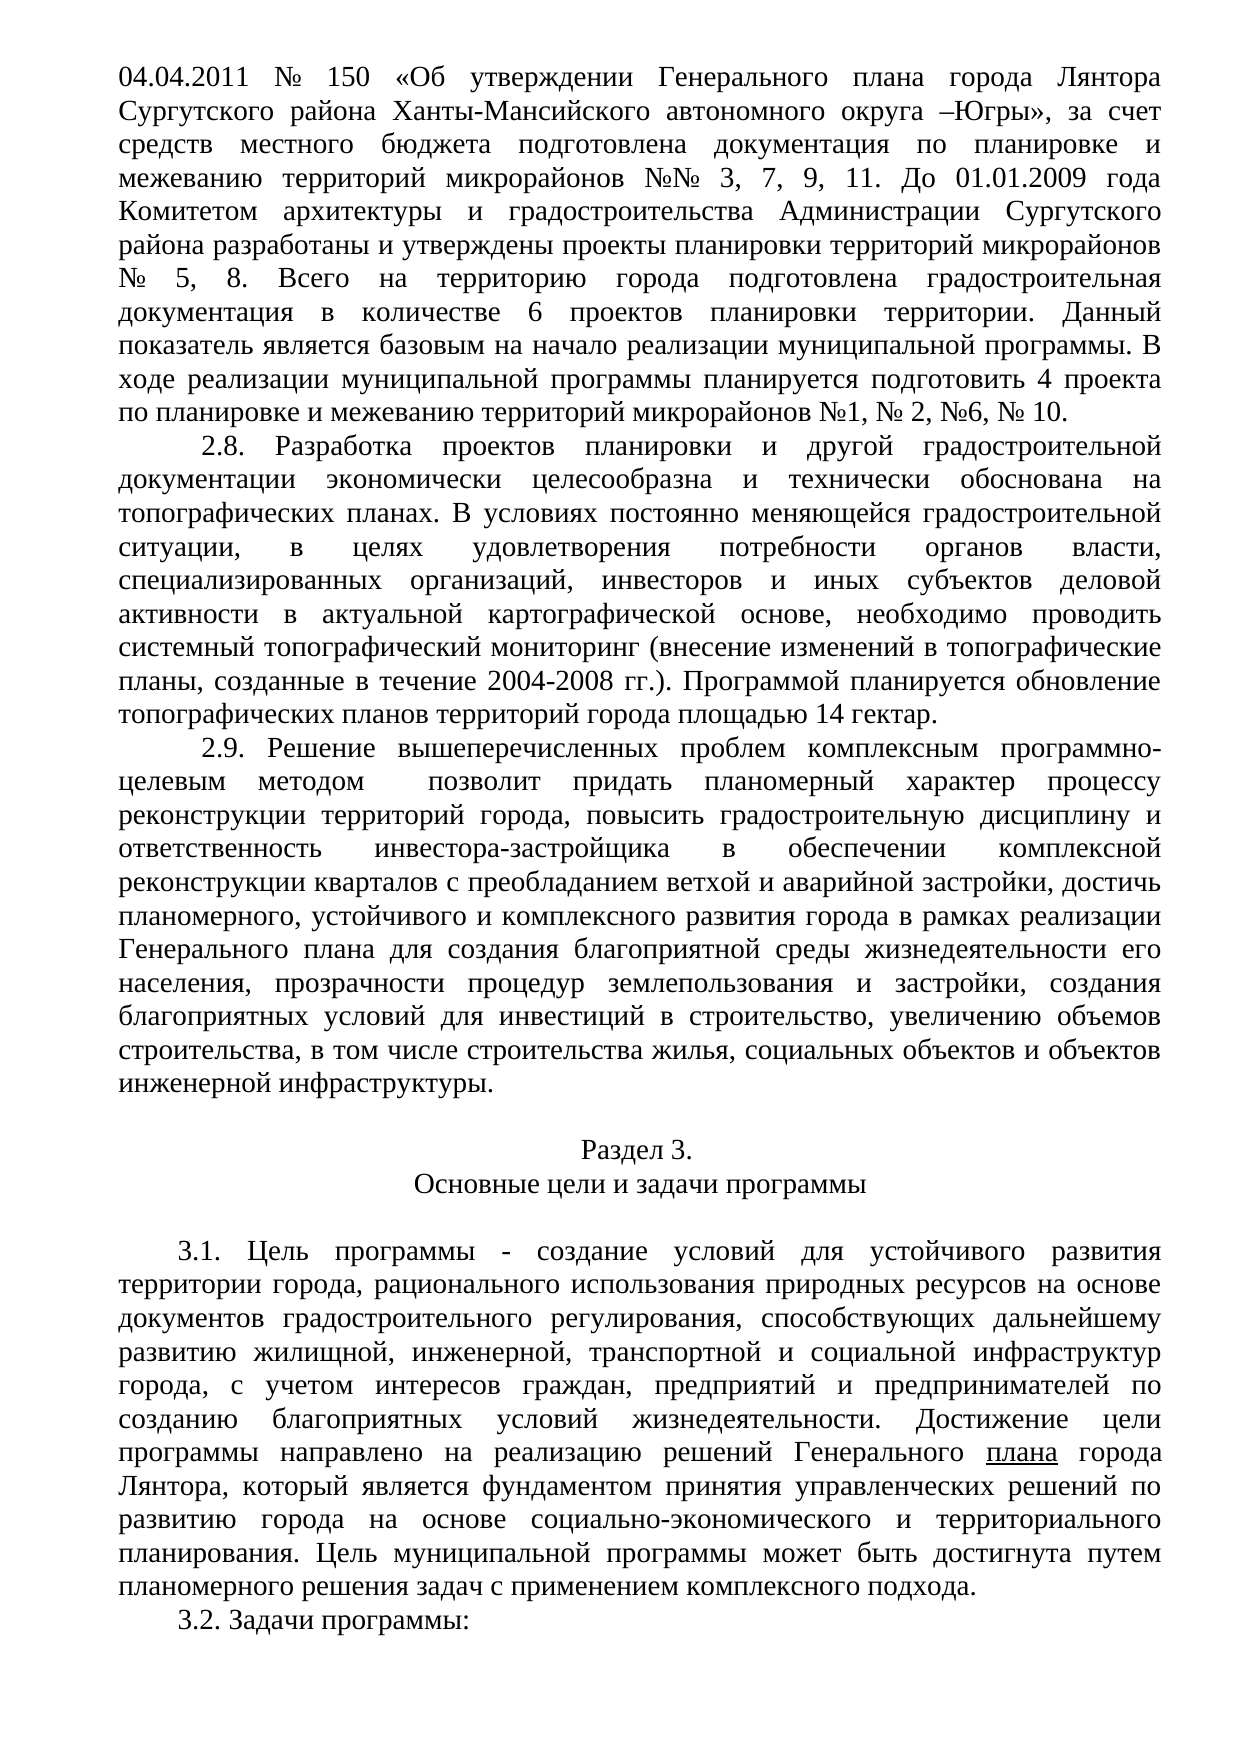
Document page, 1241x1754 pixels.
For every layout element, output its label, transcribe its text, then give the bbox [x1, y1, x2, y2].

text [118, 59, 1162, 428]
text 2.8. Разработка проектов планировки и другой градостроительной документации экономически целесообразна и технически обоснована на топографических планах. В условиях постоянно меняющейся градостроительной ситуации, в целях удовлетворения потребности органов власти, специализированных организаций, инвесторов и иных субъектов деловой активности в актуальной картографической основе, необходимо проводить системный топографический мониторинг (внесение изменений в топографические планы, созданные в течение 2004-2008 гг.). Программой планируется обновление топографических планов территорий города площадью 14 гектар. [118, 428, 1162, 730]
text 3.1. Цель программы - создание условий для устойчивого развития территории города, рационального использования природных ресурсов на основе документов градостроительного регулирования, способствующих дальнейшему развитию жилищной, инженерной, транспортной и социальной инфраструктур города, с учетом интересов граждан, предприятий и предпринимателей по созданию благоприятных условий жизнедеятельности. Достижение цели программы направлено на реализацию решений Генерального плана города Лянтора, который является фундаментом принятия управленческих решений по развитию города на основе социально-экономического и территориального планирования. Цель муниципальной программы может быть достигнута путем планомерного решения задач с применением комплексного подхода. [118, 1233, 1162, 1602]
text 2.9. Решение вышеперечисленных проблем комплексным программно-целевым методом позволит придать планомерный характер процессу реконструкции территорий города, повысить градостроительную дисциплину и ответственность инвестора-застройщика в обеспечении комплексной реконструкции кварталов с преобладанием ветхой и аварийной застройки, достичь планомерного, устойчивого и комплексного развития города в рамках реализации Генерального плана для создания благоприятной среды жизнедеятельности его населения, прозрачности процедур землепользования и застройки, создания благоприятных условий для инвестиций в строительство, увеличению объемов строительства, в том числе строительства жилья, социальных объектов и объектов инженерной инфраструктуры. [118, 730, 1162, 1099]
text Раздел 3. Основные цели и задачи программы [118, 1132, 1162, 1199]
text 3.2. Задачи программы: [118, 1602, 1162, 1636]
